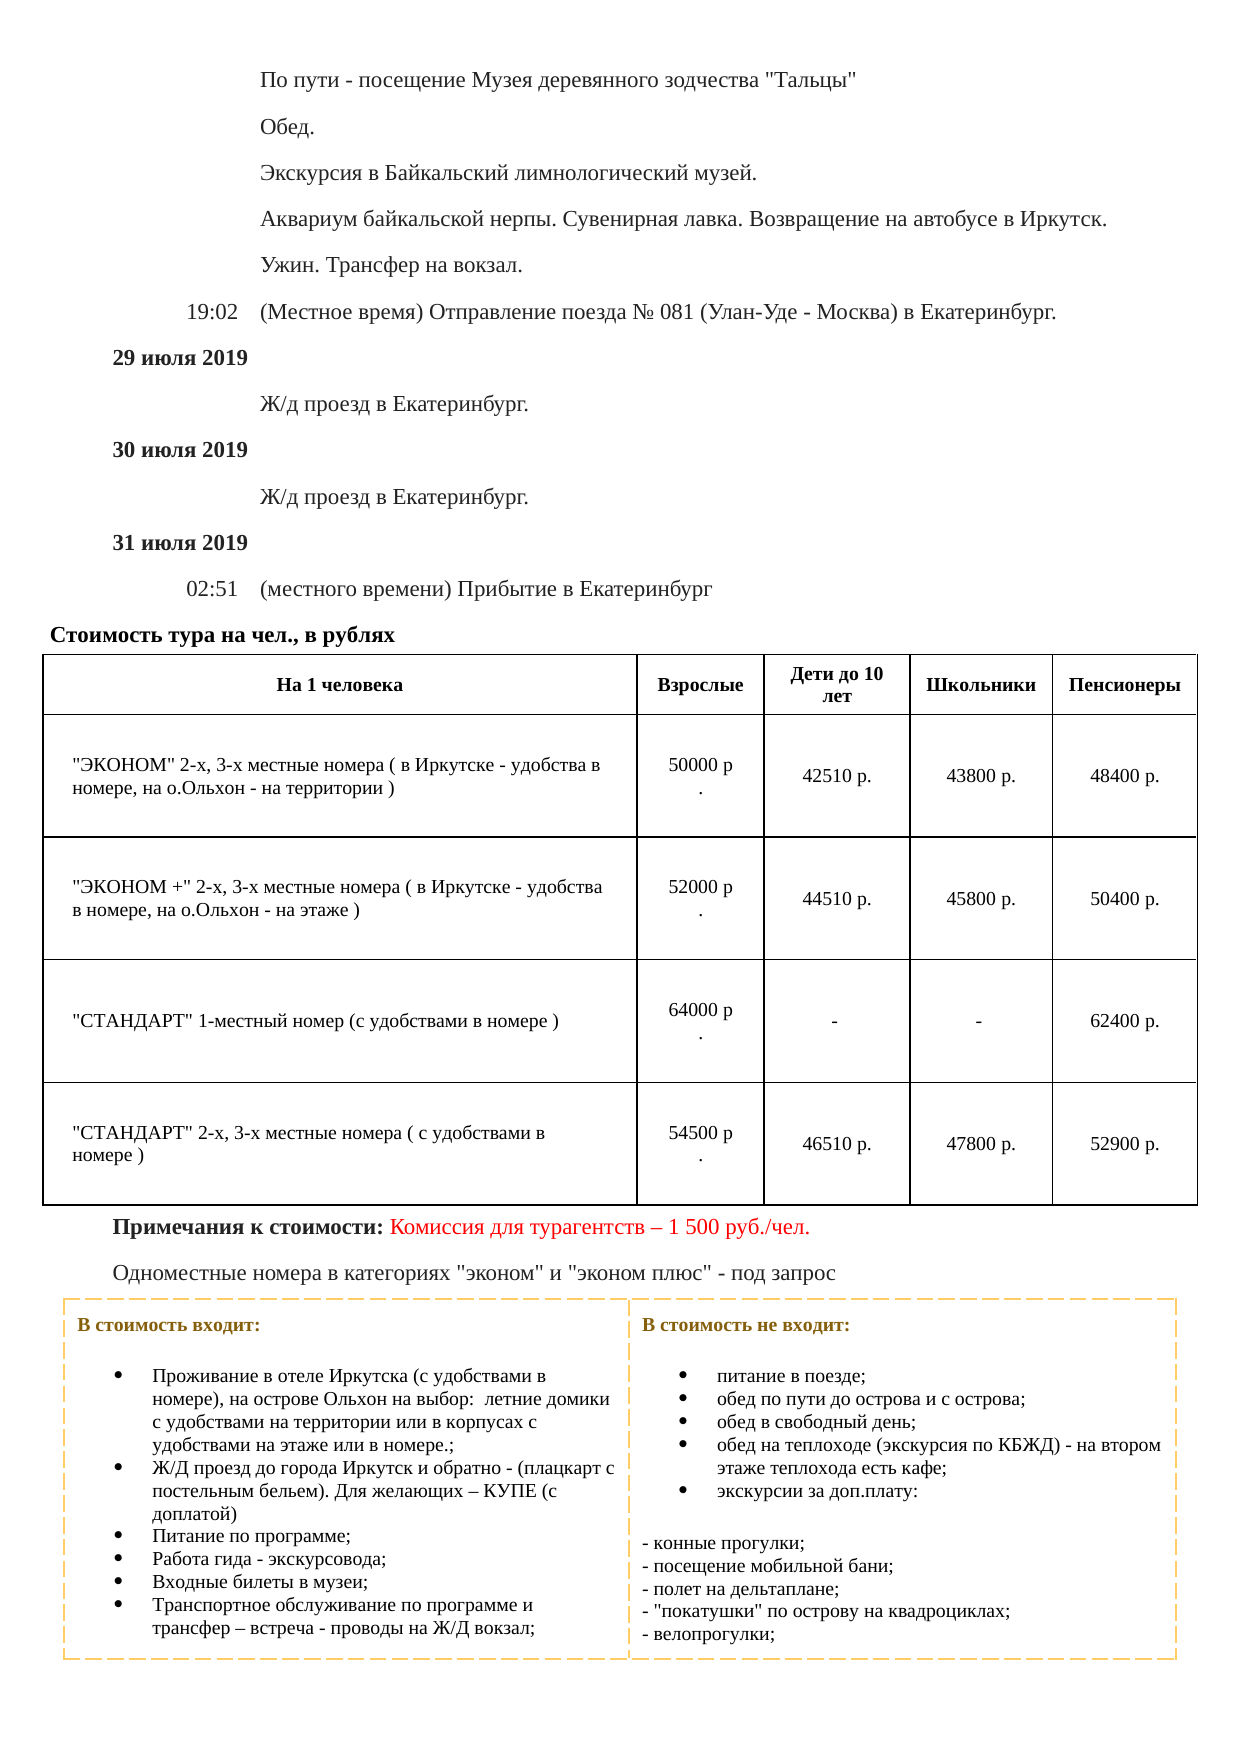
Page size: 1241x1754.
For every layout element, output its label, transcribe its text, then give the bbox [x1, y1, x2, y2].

table_cell 48400 р. [1053, 714, 1197, 836]
text 19:02 (Местное время) Отправление поезда № 081 (Улан-Уде - Москва) в Екатеринбург. [112, 290, 1128, 324]
text По пути - посещение Музея деревянного зодчества "Тальцы" [112, 59, 1128, 93]
text Примечания к стоимости: Комиссия для турагентств – 1 500 руб./чел. [112, 1206, 1128, 1239]
text Аквариум байкальской нерпы. Сувенирная лавка. Возвращение на автобусе в Иркутск. [112, 198, 1128, 232]
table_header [64, 1298, 629, 1658]
table_cell 47800 р. [911, 1083, 1052, 1204]
table_cell Дети до 10 лет [765, 655, 909, 713]
table_cell Взрослые [638, 655, 763, 713]
table_cell 42510 р. [765, 715, 909, 836]
table_cell Пенсионеры [1053, 654, 1197, 713]
table_cell 64000 р. [638, 960, 763, 1081]
text Экскурсия в Байкальский лимнологический музей. [112, 152, 1128, 185]
table_cell 43800 р. [911, 715, 1052, 836]
table_header Стоимость тура на чел., в рублях [43, 614, 1197, 653]
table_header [629, 1298, 1176, 1658]
text Одноместные номера в категориях "эконом" и "эконом плюс" - под запрос [112, 1252, 1128, 1286]
text Ж/д проезд в Екатеринбург. [112, 475, 1128, 509]
table_cell 52900 р. [1053, 1081, 1197, 1204]
table_cell 62400 р. [1053, 959, 1197, 1081]
table_cell 46510 р. [765, 1083, 909, 1204]
table_cell 50400 р. [1053, 836, 1197, 959]
table_cell 50000 р. [638, 715, 763, 836]
text 31 июля 2019 [112, 522, 1128, 555]
table_cell - [765, 960, 909, 1081]
text 30 июля 2019 [112, 429, 1128, 463]
text 02:51 (местного времени) Прибытие в Екатеринбург [112, 568, 1128, 602]
table_cell "ЭКОНОМ" 2-х, 3-х местные номера ( в Иркутске - удобства в номере, на о.Ольхон - на территории ) [44, 715, 636, 836]
text 29 июля 2019 [112, 337, 1128, 370]
table_cell 44510 р. [765, 838, 909, 959]
table_cell 52000 р. [638, 838, 763, 959]
table_cell 54500 р. [638, 1083, 763, 1204]
text Обед. [112, 105, 1128, 139]
table_cell Школьники [911, 655, 1052, 713]
text Ужин. Трансфер на вокзал. [112, 244, 1128, 278]
table_cell - [911, 960, 1052, 1081]
table_cell На 1 человека [44, 655, 636, 713]
table_cell "СТАНДАРТ" 1-местный номер (с удобствами в номере ) [44, 960, 636, 1081]
table_cell "ЭКОНОМ +" 2-х, 3-х местные номера ( в Иркутске - удобства в номере, на о.Ольхон - на этаже ) [44, 838, 636, 959]
text Ж/д проезд в Екатеринбург. [112, 383, 1128, 417]
table_cell 45800 р. [911, 838, 1052, 959]
table_cell "СТАНДАРТ" 2-х, 3-х местные номера ( с удобствами в номере ) [44, 1083, 636, 1204]
